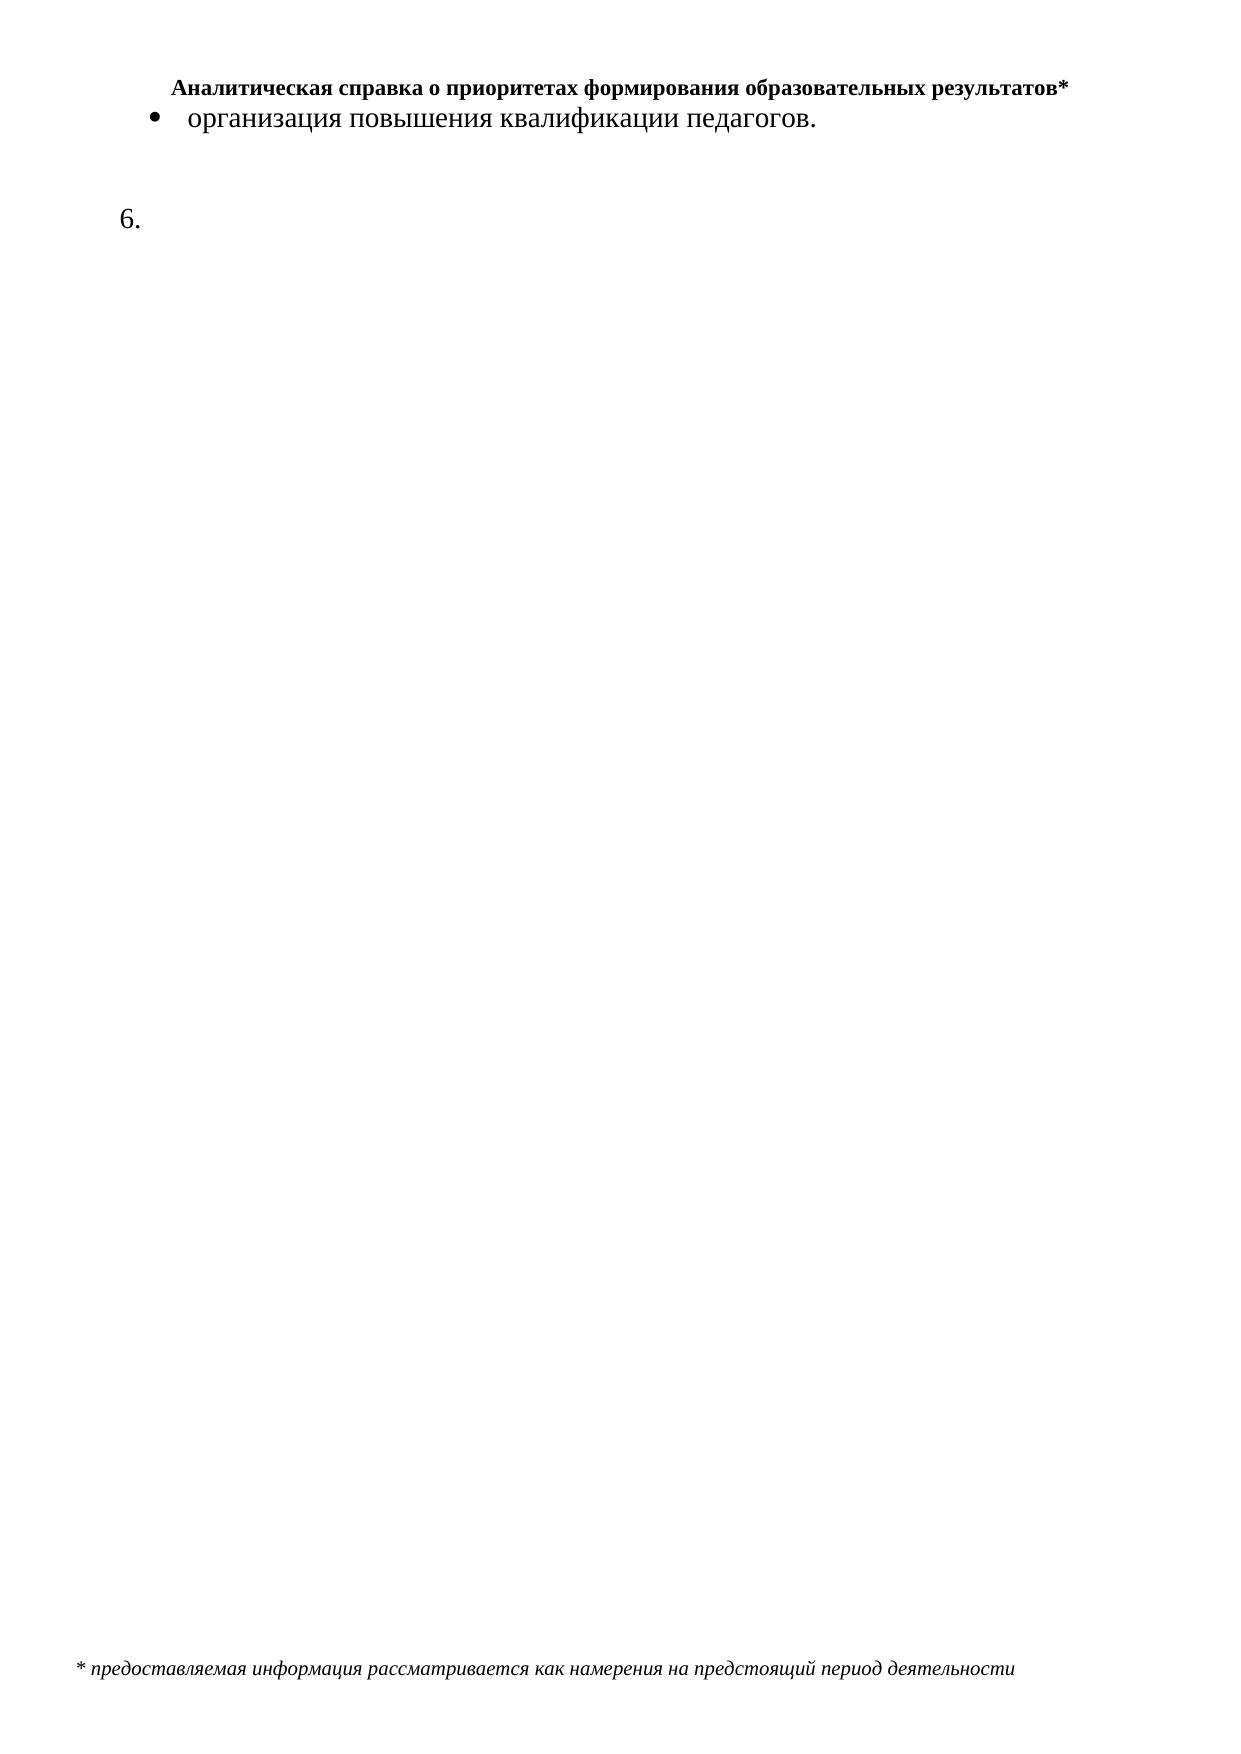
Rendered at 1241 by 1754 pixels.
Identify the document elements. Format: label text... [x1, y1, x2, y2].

list организация повышения квалификации педагогов. [150, 100, 1165, 134]
